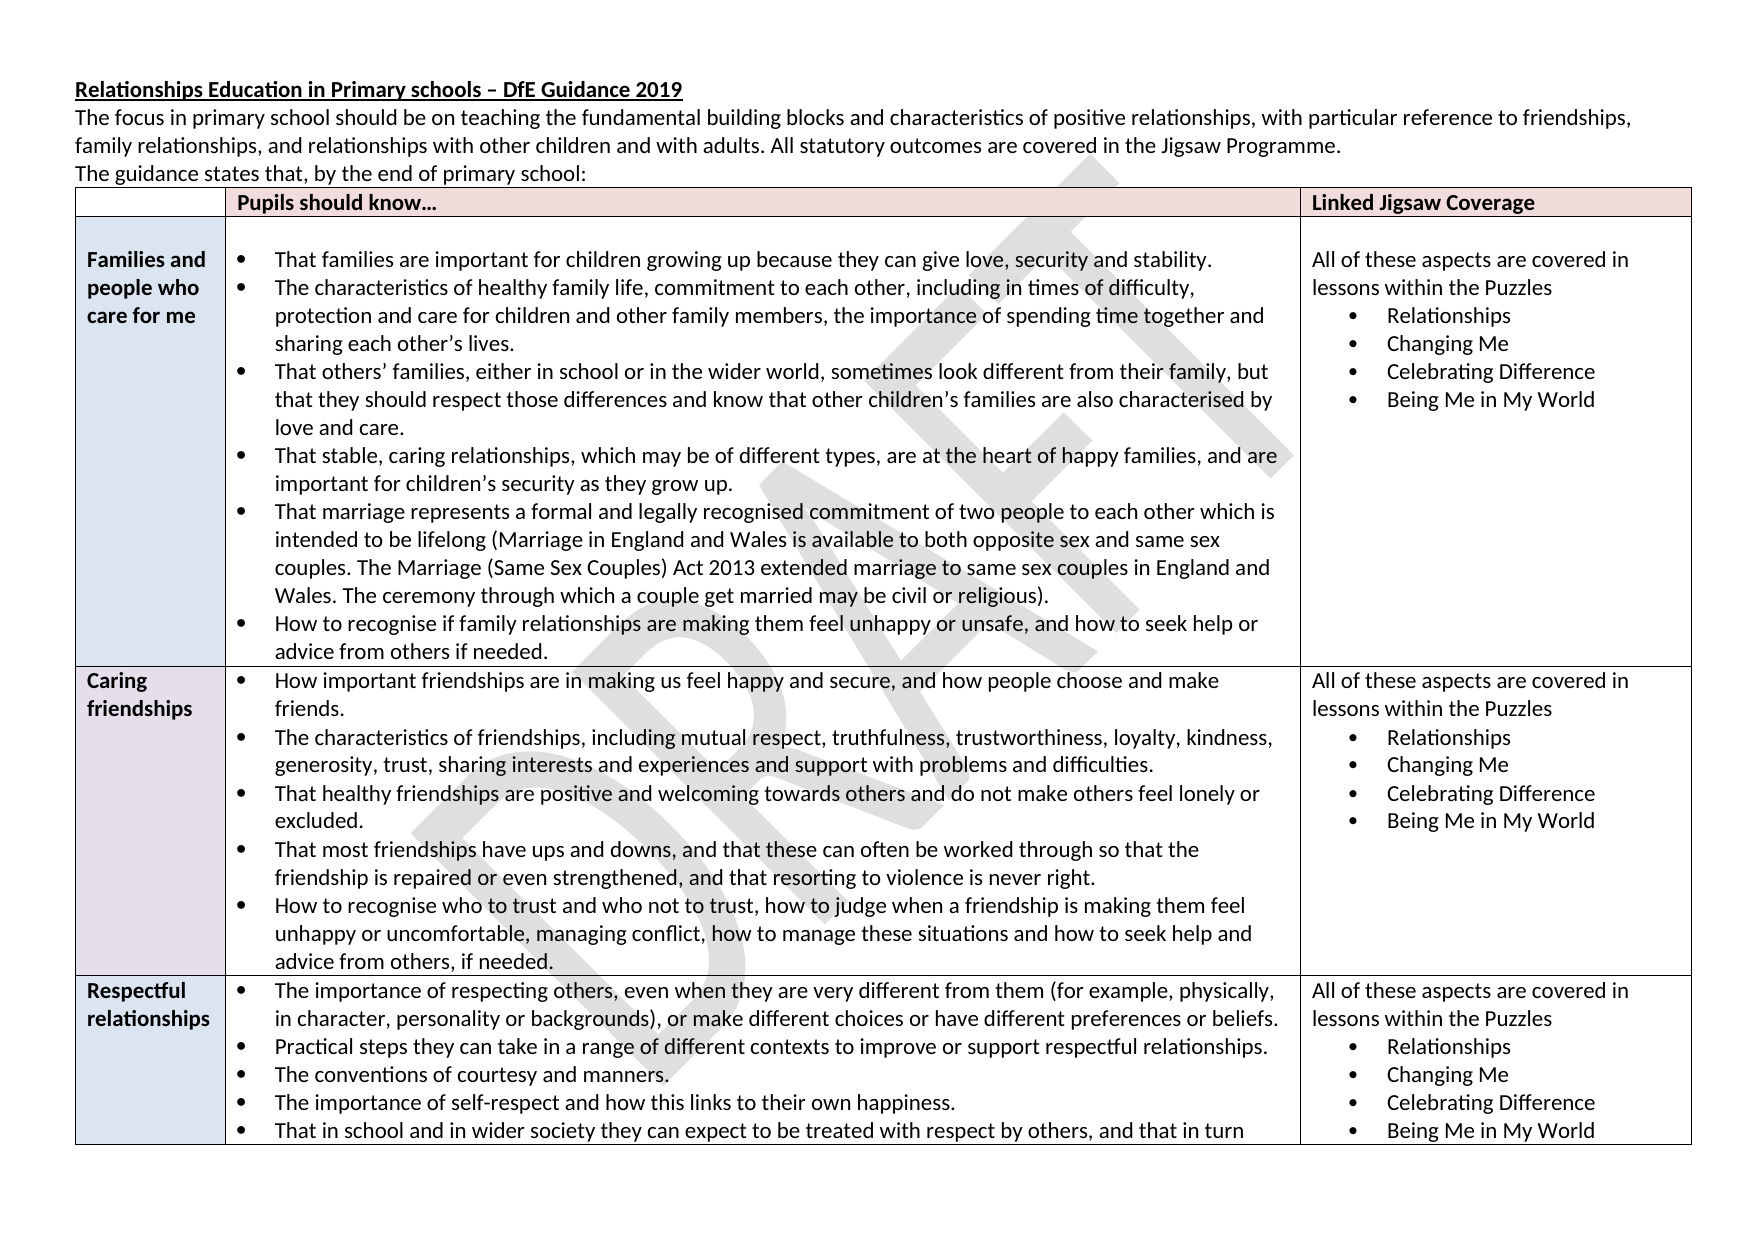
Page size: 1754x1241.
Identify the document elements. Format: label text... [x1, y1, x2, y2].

table_cell That families are important for children growing up because they can give love, security and stability. The characteristics of healthy family life, commitment to each other, including in times of difficulty, protection and care for children and other family members, the importance of spending time together and sharing each other’s lives. That others’ families, either in school or in the wider world, sometimes look different from their family, but that they should respect those differences and know that other children’s families are also characterised by love and care. That stable, caring relationships, which may be of different types, are at the heart of happy families, and are important for children’s security as they grow up. That marriage represents a formal and legally recognised commitment of two people to each other which is intended to be lifelong (Marriage in England and Wales is available to both opposite sex and same sex couples. The Marriage (Same Sex Couples) Act 2013 extended marriage to same sex couples in England and Wales. The ceremony through which a couple get married may be civil or religious). How to recognise if family relationships are making them feel unhappy or unsafe, and how to seek help or advice from others if needed. [226, 217, 1300, 666]
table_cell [226, 976, 1300, 1144]
table_cell All of these aspects are covered in lessons within the Puzzles Relationships Changing Me Celebrating Difference Being Me in My World [1301, 667, 1691, 975]
table_cell Caring friendships [76, 667, 225, 975]
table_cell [76, 976, 225, 1144]
table_cell How important friendships are in making us feel happy and secure, and how people choose and make friends. The characteristics of friendships, including mutual respect, truthfulness, trustworthiness, loyalty, kindness, generosity, trust, sharing interests and experiences and support with problems and difficulties. That healthy friendships are positive and welcoming towards others and do not make others feel lonely or excluded. That most friendships have ups and downs, and that these can often be worked through so that the friendship is repaired or even strengthened, and that resorting to violence is never right. How to recognise who to trust and who not to trust, how to judge when a friendship is making them feel unhappy or uncomfortable, managing conflict, how to manage these situations and how to seek help and advice from others, if needed. [226, 667, 1300, 975]
table_header Linked Jigsaw Coverage [1301, 188, 1691, 216]
text The guidance states that, by the end of primary school: [75, 159, 1679, 187]
table_header [76, 188, 225, 216]
table_cell Families and people who care for me [76, 217, 225, 666]
table_cell All of these aspects are covered in lessons within the Puzzles Relationships Changing Me Celebrating Difference Being Me in My World [1301, 217, 1691, 666]
text Relationships Education in Primary schools – DfE Guidance 2019 [75, 75, 1679, 103]
text The focus in primary school should be on teaching the fundamental building blocks and characteristics of positive relationships, with particular reference to friendships, family relationships, and relationships with other children and with adults. All statutory outcomes are covered in the Jigsaw Programme. [75, 103, 1679, 159]
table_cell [1301, 976, 1691, 1144]
table_header Pupils should know… [226, 188, 1300, 216]
